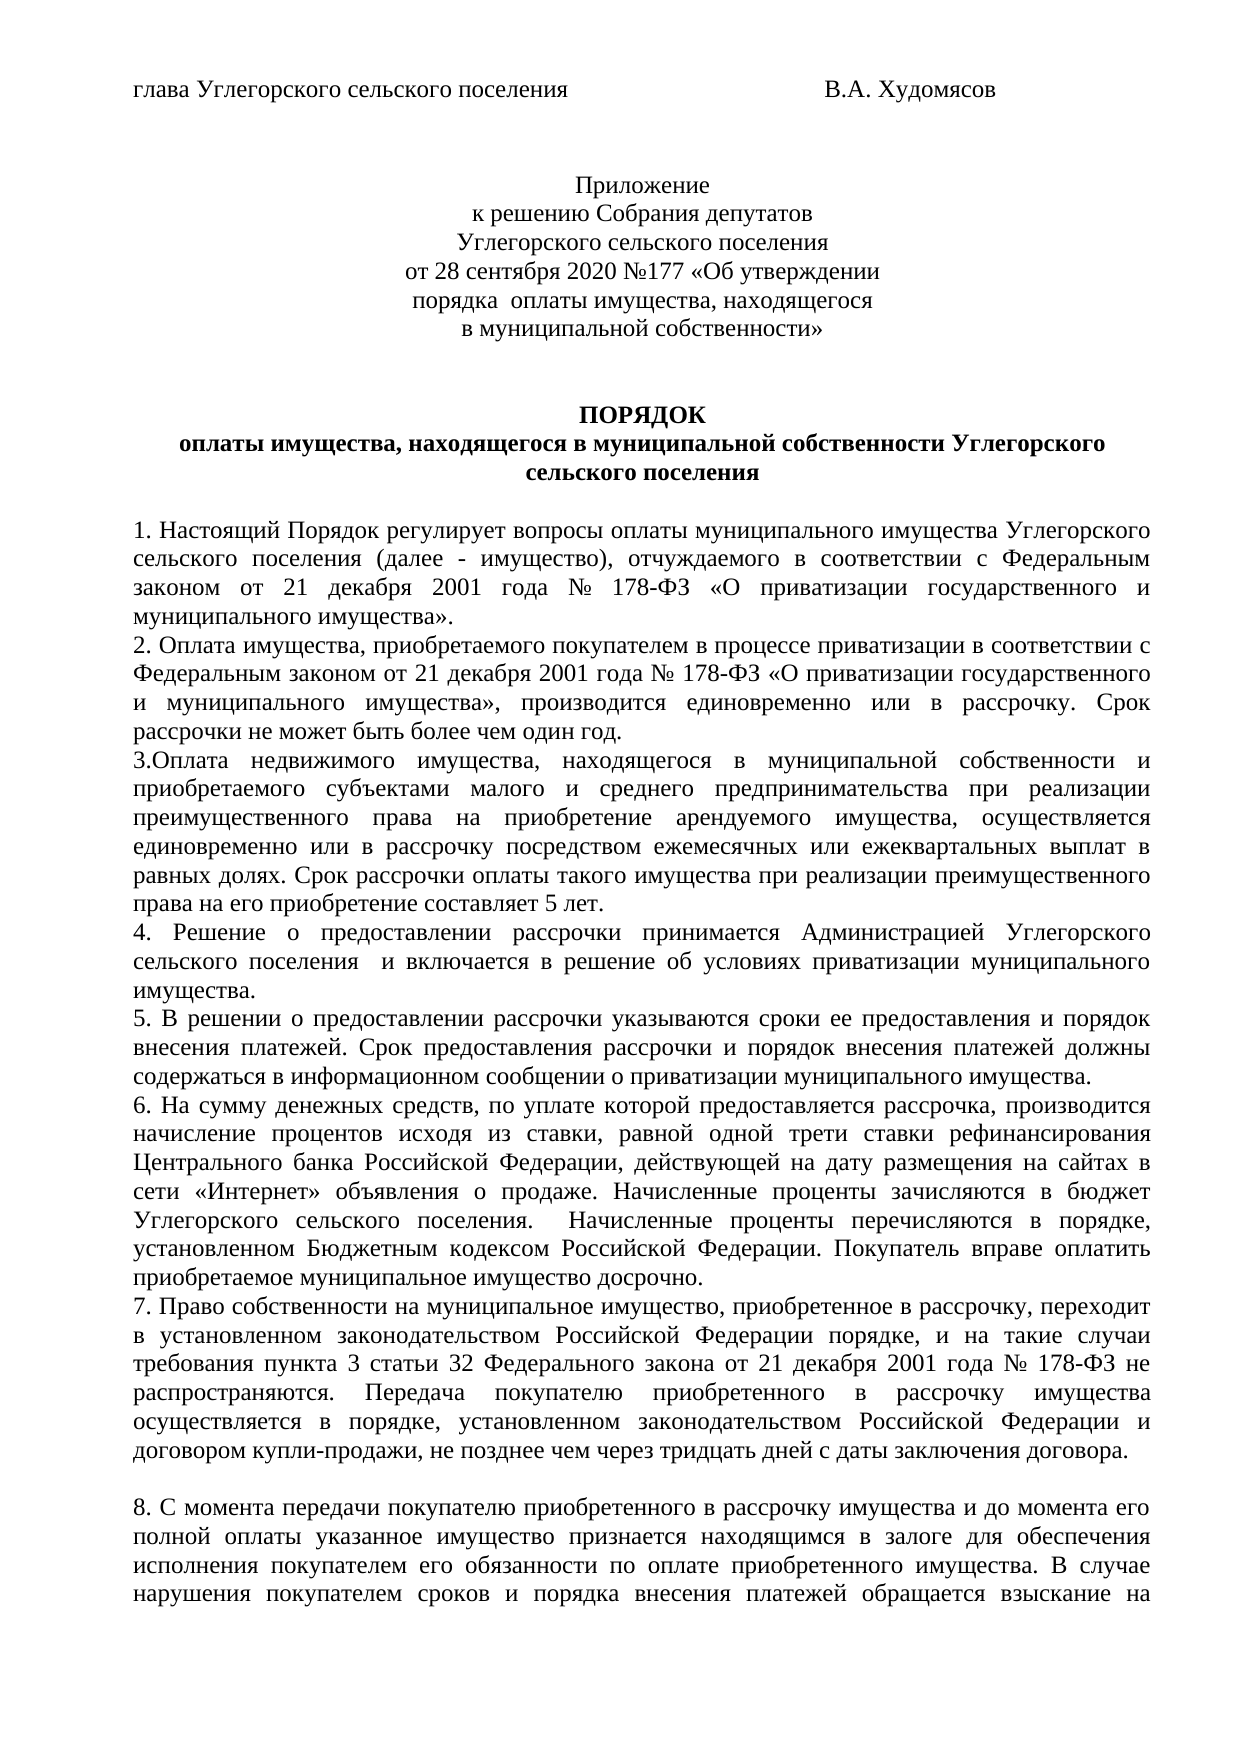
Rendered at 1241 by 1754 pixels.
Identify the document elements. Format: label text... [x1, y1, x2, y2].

text 7. Право собственности на муниципальное имущество, приобретенное в рассрочку, переходит в установленном законодательством Российской Федерации порядке, и на такие случаи требования пункта 3 статьи 32 Федерального закона от 21 декабря 2001 года № 178-ФЗ не распространяются. Передача покупателю приобретенного в рассрочку имущества осуществляется в порядке, установленном законодательством Российской Федерации и договором купли-продажи, не позднее чем через тридцать дней с даты заключения договора. [133, 1291, 1152, 1463]
text 4. Решение о предоставлении рассрочки принимается Администрацией Углегорского сельского поселения и включается в решение об условиях приватизации муниципального имущества. [133, 917, 1152, 1003]
text 3.Оплата недвижимого имущества, находящегося в муниципальной собственности и приобретаемого субъектами малого и среднего предпринимательства при реализации преимущественного права на приобретение арендуемого имущества, осуществляется единовременно или в рассрочку посредством ежемесячных или ежеквартальных выплат в равных долях. Срок рассрочки оплаты такого имущества при реализации преимущественного права на его приобретение составляет 5 лет. [133, 745, 1152, 917]
text 5. В решении о предоставлении рассрочки указываются сроки ее предоставления и порядок внесения платежей. Срок предоставления рассрочки и порядок внесения платежей должны содержаться в информационном сообщении о приватизации муниципального имущества. [133, 1003, 1152, 1090]
text оплаты имущества, находящегося в муниципальной собственности Углегорского сельского поселения [133, 428, 1152, 486]
text 1. Настоящий Порядок регулирует вопросы оплаты муниципального имущества Углегорского сельского поселения (далее - имущество), отчуждаемого в соответствии с Федеральным законом от 21 декабря 2001 года № 178-ФЗ «О приватизации государственного и муниципального имущества». [133, 515, 1152, 630]
text 2. Оплата имущества, приобретаемого покупателем в процессе приватизации в соответствии с Федеральным законом от 21 декабря 2001 года № 178-ФЗ «О приватизации государственного и муниципального имущества», производится единовременно или в рассрочку. Срок рассрочки не может быть более чем один год. [133, 630, 1152, 745]
text порядка оплаты имущества, находящегося [133, 285, 1152, 313]
text в муниципальной собственности» [133, 313, 1152, 342]
text ПОРЯДОК [133, 400, 1152, 428]
text к решению Собрания депутатов [133, 198, 1152, 227]
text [133, 1492, 1152, 1607]
text от 28 сентября 2020 №177 «Об утверждении [133, 256, 1152, 285]
text Углегорского сельского поселения [133, 227, 1152, 256]
text 6. На сумму денежных средств, по уплате которой предоставляется рассрочка, производится начисление процентов исходя из ставки, равной одной трети ставки рефинансирования Центрального банка Российской Федерации, действующей на дату размещения на сайтах в сети «Интернет» объявления о продаже. Начисленные проценты зачисляются в бюджет Углегорского сельского поселения. Начисленные проценты перечисляются в порядке, установленном Бюджетным кодексом Российской Федерации. Покупатель вправе оплатить приобретаемое муниципальное имущество досрочно. [133, 1090, 1152, 1291]
text глава Углегорского сельского поселения В.А. Худомясов [133, 74, 1152, 103]
text Приложение [133, 170, 1152, 198]
